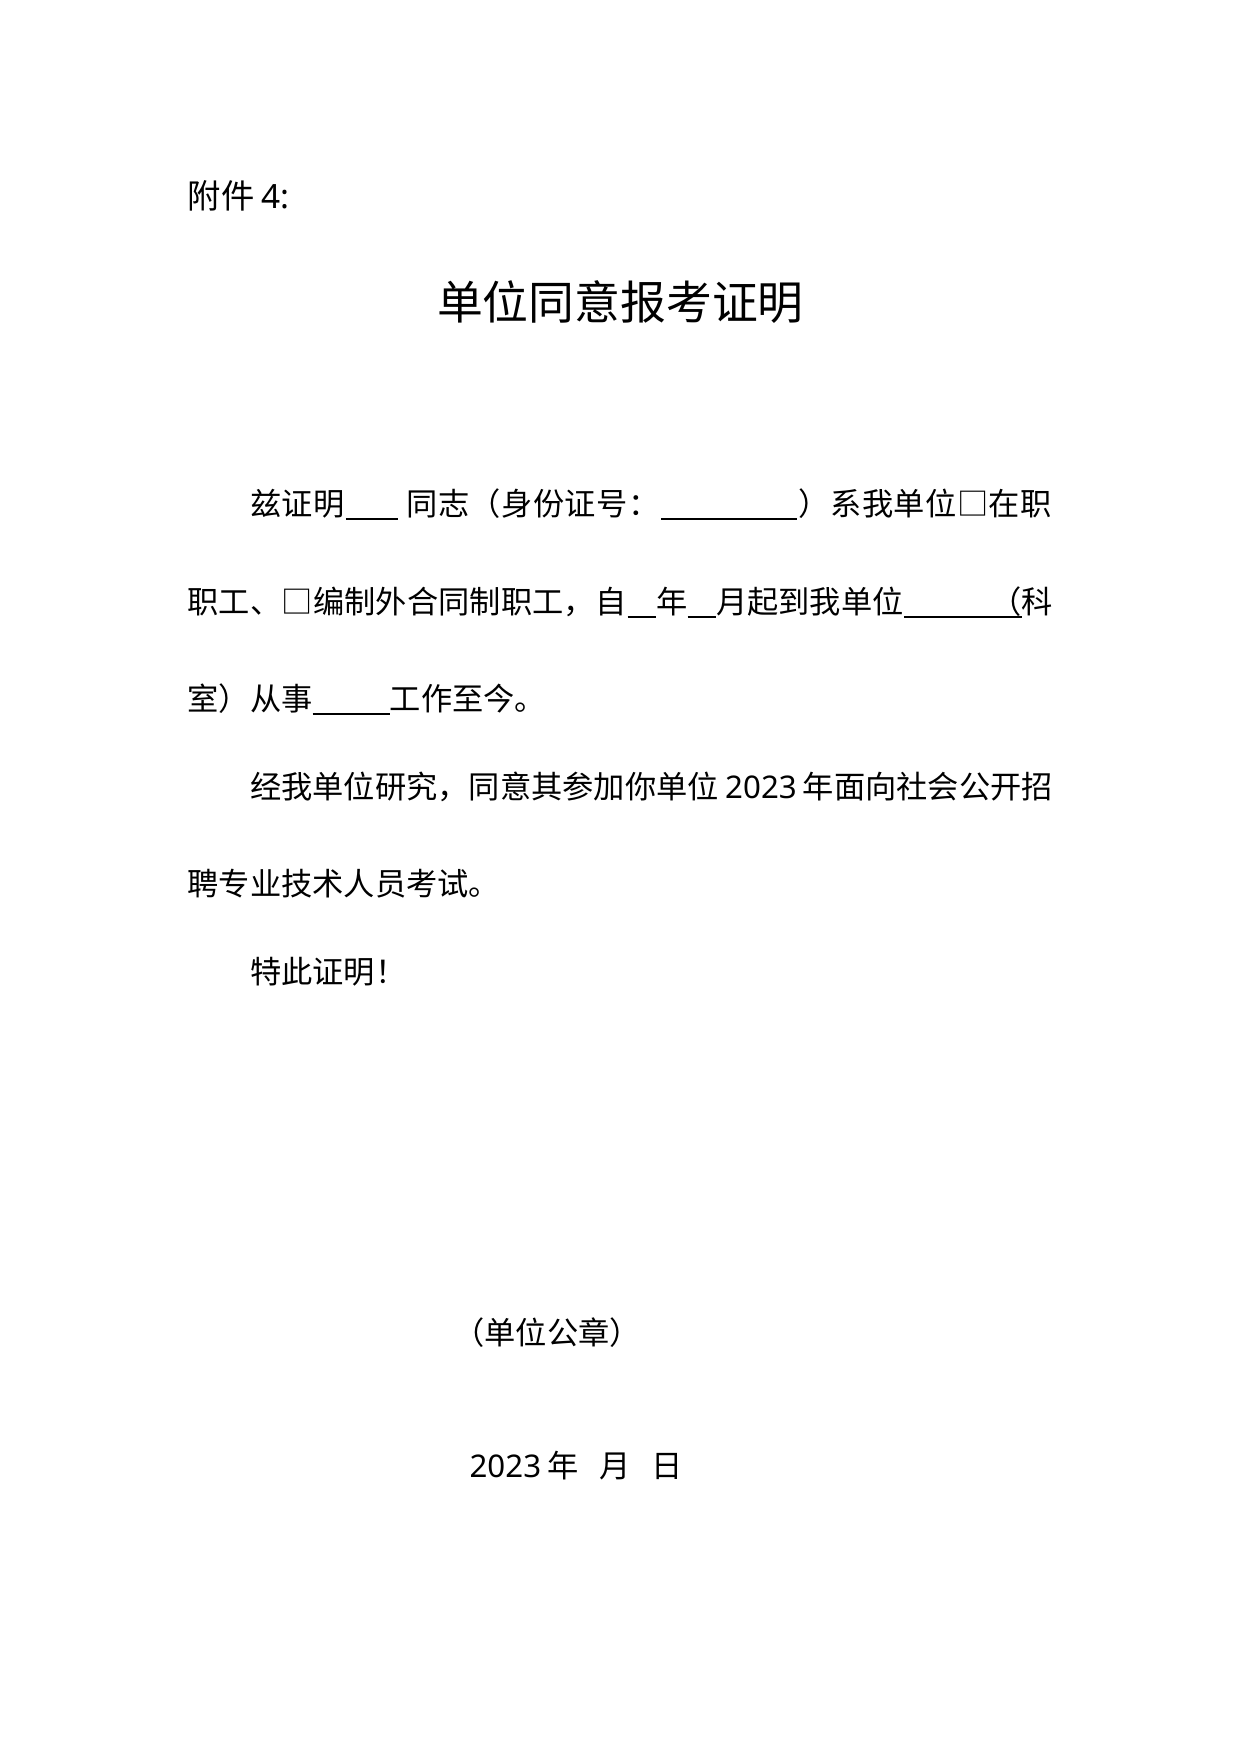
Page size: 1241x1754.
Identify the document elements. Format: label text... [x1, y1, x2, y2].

text （单位公章） [187, 1298, 1053, 1363]
text 单位同意报考证明 [187, 251, 1053, 349]
text 特此证明！ [187, 937, 1053, 1002]
text 经我单位研究，同意其参加你单位2023年面向社会公开招聘专业技术人员考试。 [187, 752, 1053, 914]
text 附件4: [187, 162, 1053, 227]
text 2023年 月 日 [187, 1431, 1053, 1496]
text 兹证明 同志（身份证号： ）系我单位□在职职工、□编制外合同制职工，自 年 月起到我单位 （科室）从事 工作至今。 [187, 469, 1053, 729]
